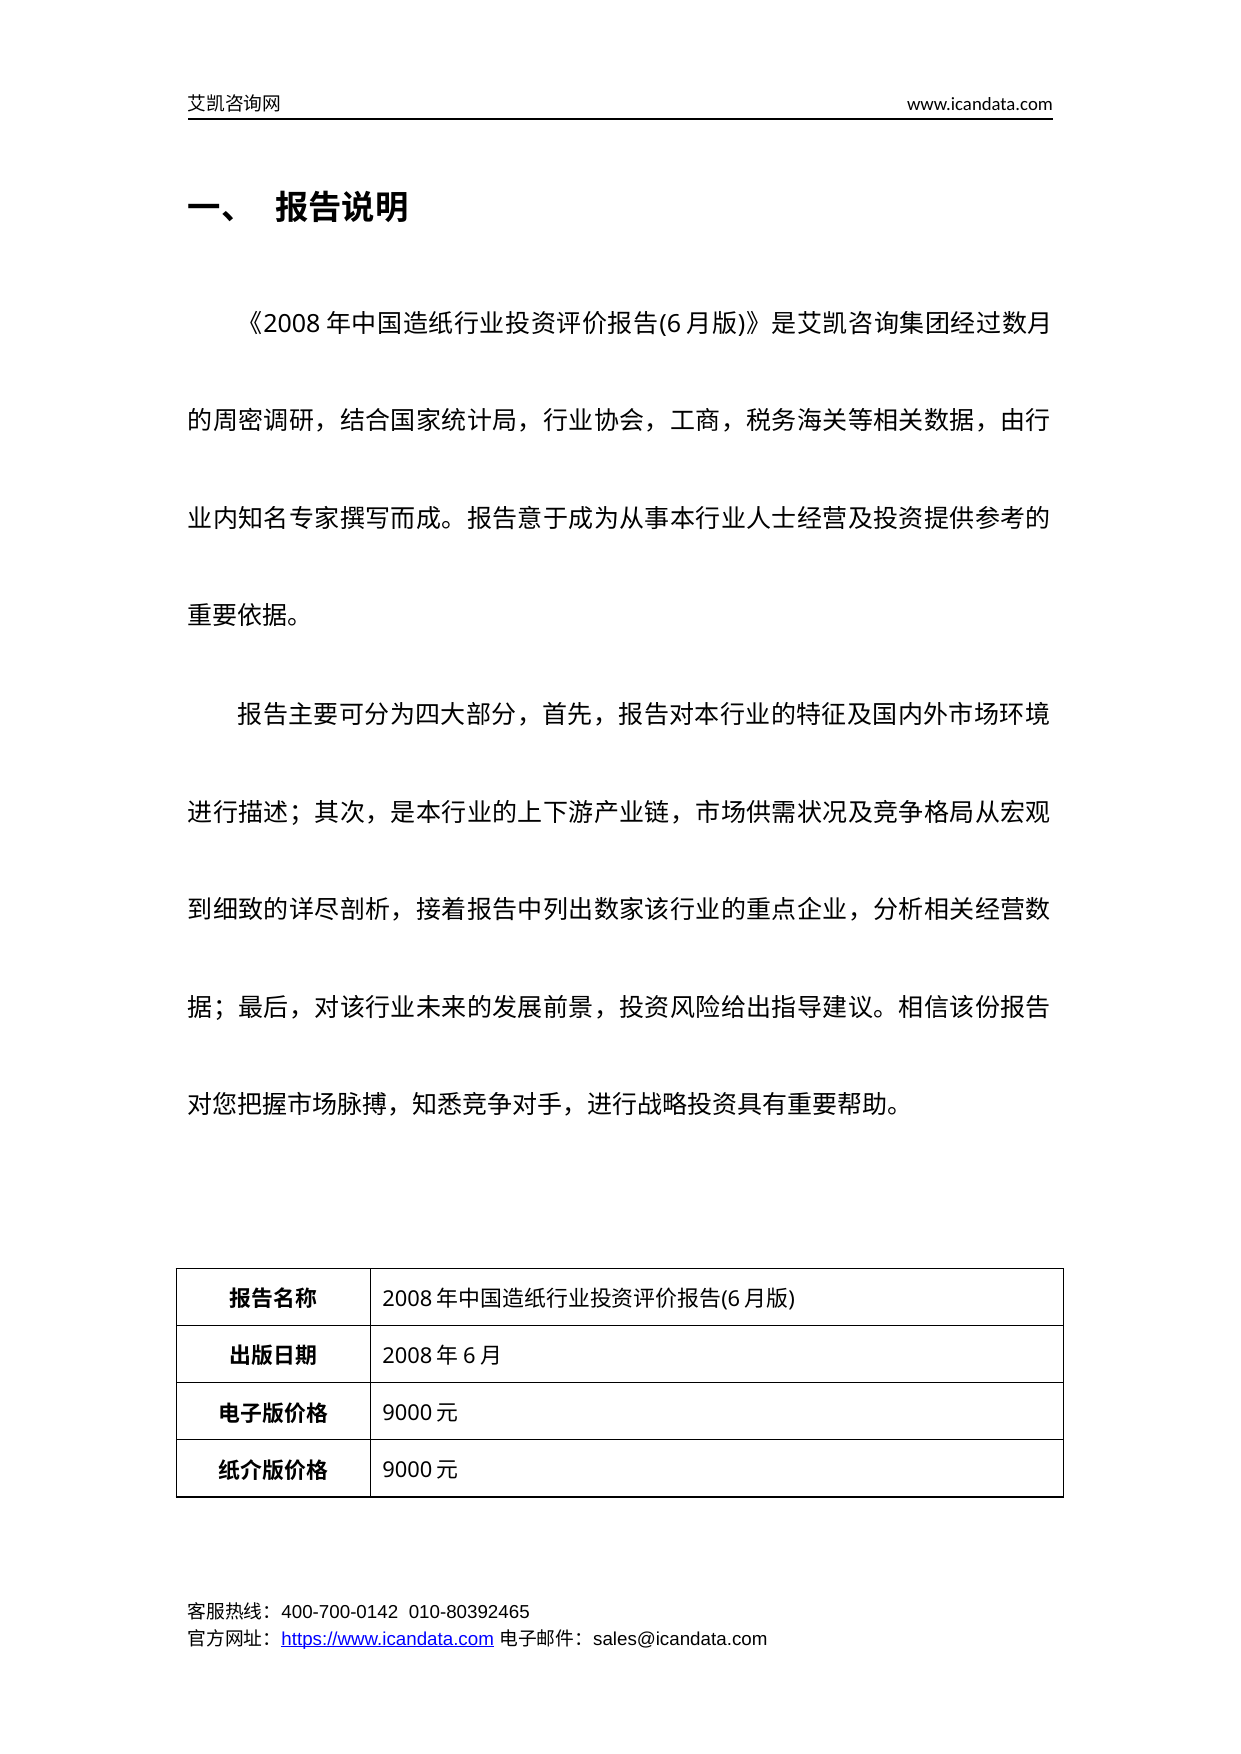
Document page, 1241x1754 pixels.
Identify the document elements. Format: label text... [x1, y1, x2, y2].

subtitle 报告说明 [187, 172, 1053, 237]
table_cell 出版日期 [177, 1326, 370, 1382]
text 《2008年中国造纸行业投资评价报告(6月版)》是艾凯咨询集团经过数月的周密调研，结合国家统计局，行业协会，工商，税务海关等相关数据，由行业内知名专家撰写而成。报告意于成为从事本行业人士经营及投资提供参考的重要依据。 [187, 289, 1053, 646]
table_cell 电子版价格 [177, 1383, 370, 1439]
table_cell 纸介版价格 [177, 1440, 370, 1496]
table_header 2008年中国造纸行业投资评价报告(6月版) [371, 1269, 1063, 1325]
table_cell 9000元 [371, 1383, 1063, 1439]
text 报告主要可分为四大部分，首先，报告对本行业的特征及国内外市场环境进行描述；其次，是本行业的上下游产业链，市场供需状况及竞争格局从宏观到细致的详尽剖析，接着报告中列出数家该行业的重点企业，分析相关经营数据；最后，对该行业未来的发展前景，投资风险给出指导建议。相信该份报告对您把握市场脉搏，知悉竞争对手，进行战略投资具有重要帮助。 [187, 681, 1053, 1136]
table_cell 9000元 [371, 1440, 1063, 1496]
table_cell 2008年6月 [371, 1326, 1063, 1382]
table_header 报告名称 [177, 1269, 370, 1325]
